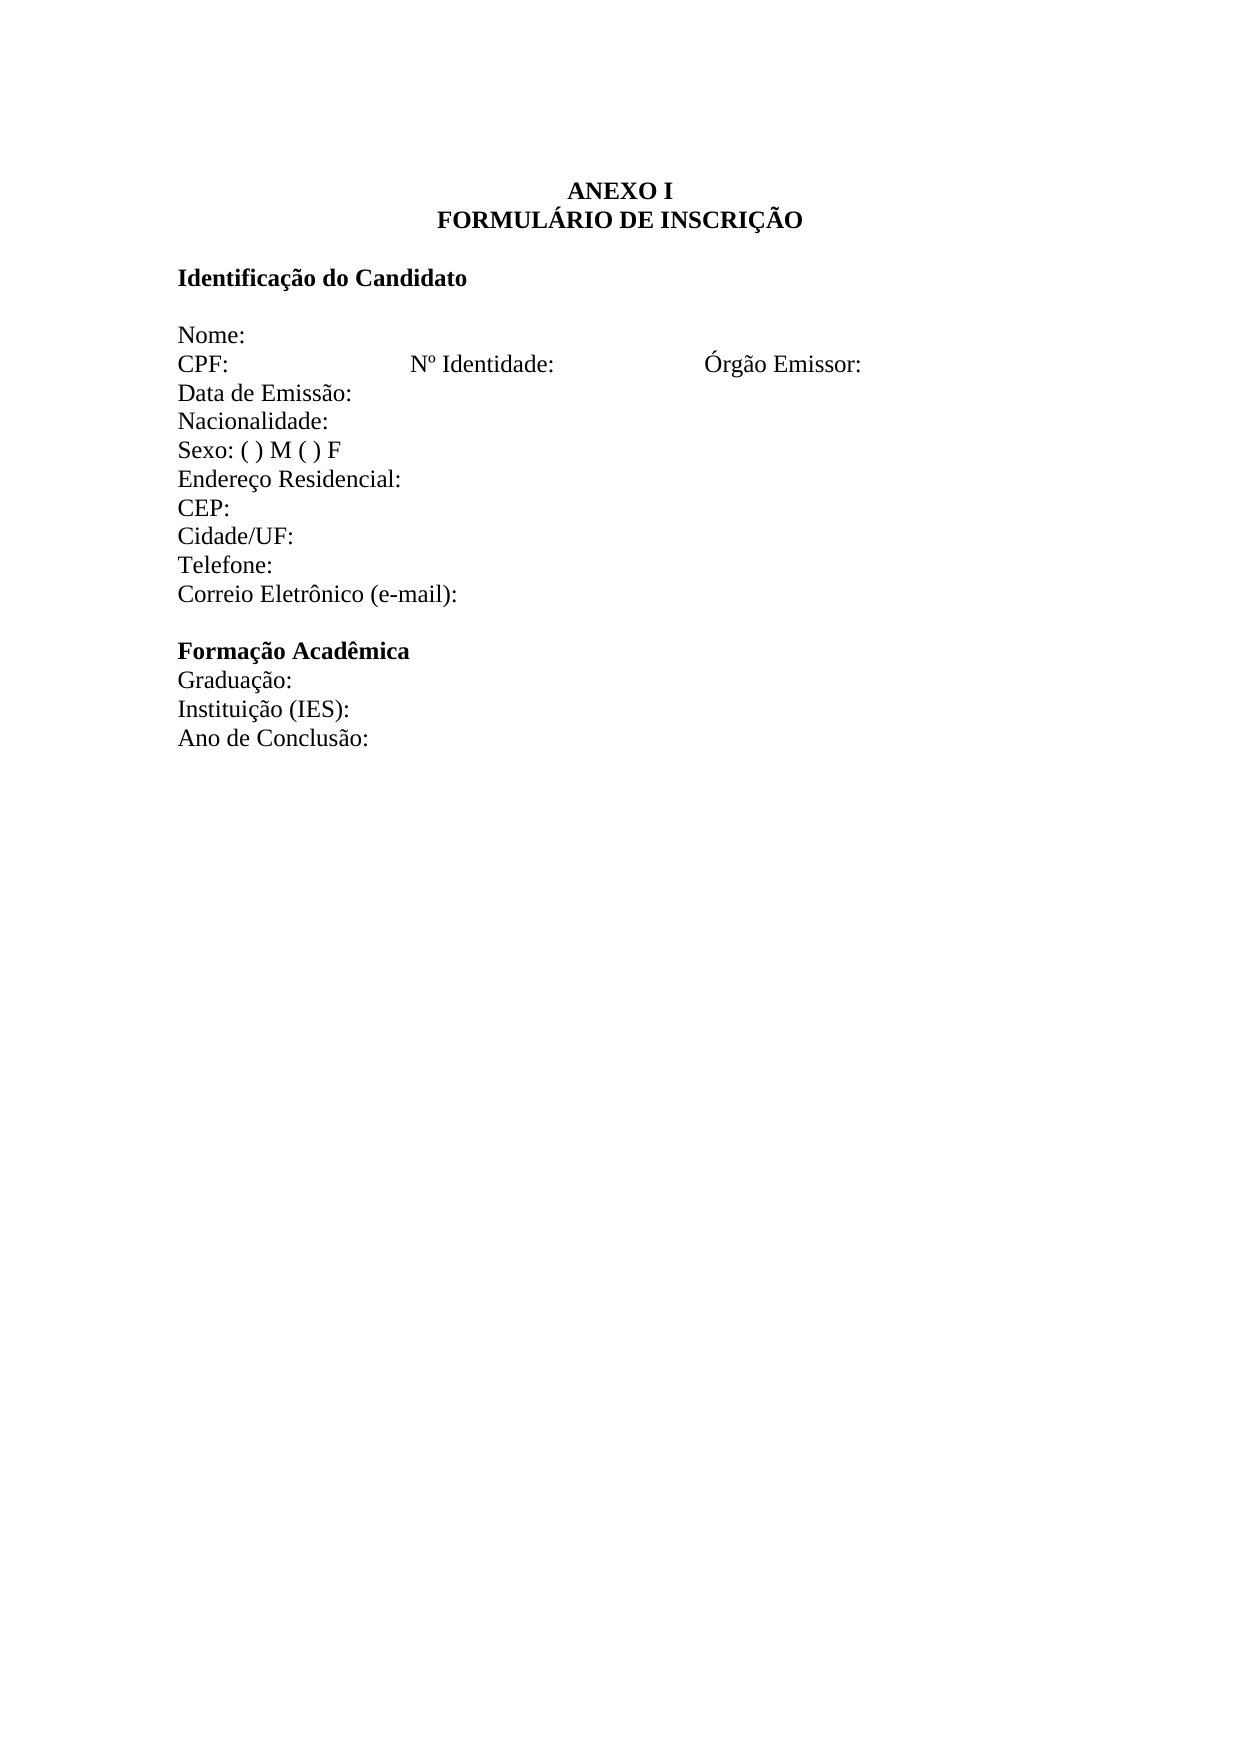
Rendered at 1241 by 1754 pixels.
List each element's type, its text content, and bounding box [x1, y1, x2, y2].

text FORMULÁRIO DE INSCRIÇÃO [177, 205, 1063, 234]
text Formação Acadêmica [177, 636, 1063, 665]
text Sexo: ( ) M ( ) F [177, 435, 1063, 464]
text Data de Emissão: [177, 378, 1063, 406]
text Graduação: [177, 665, 1063, 694]
text Instituição (IES): [177, 694, 1063, 723]
text Endereço Residencial: [177, 464, 1063, 493]
text Identificação do Candidato [177, 263, 1063, 291]
text Ano de Conclusão: [177, 723, 1063, 751]
text CEP: [177, 493, 1063, 521]
text Nacionalidade: [177, 406, 1063, 435]
text Cidade/UF: [177, 521, 1063, 550]
text Nome: [177, 320, 1063, 349]
text CPF: Nº Identidade: Órgão Emissor: [177, 349, 1063, 378]
text ANEXO I [177, 176, 1063, 205]
text Correio Eletrônico (e-mail): [177, 579, 1063, 608]
text Telefone: [177, 550, 1063, 579]
